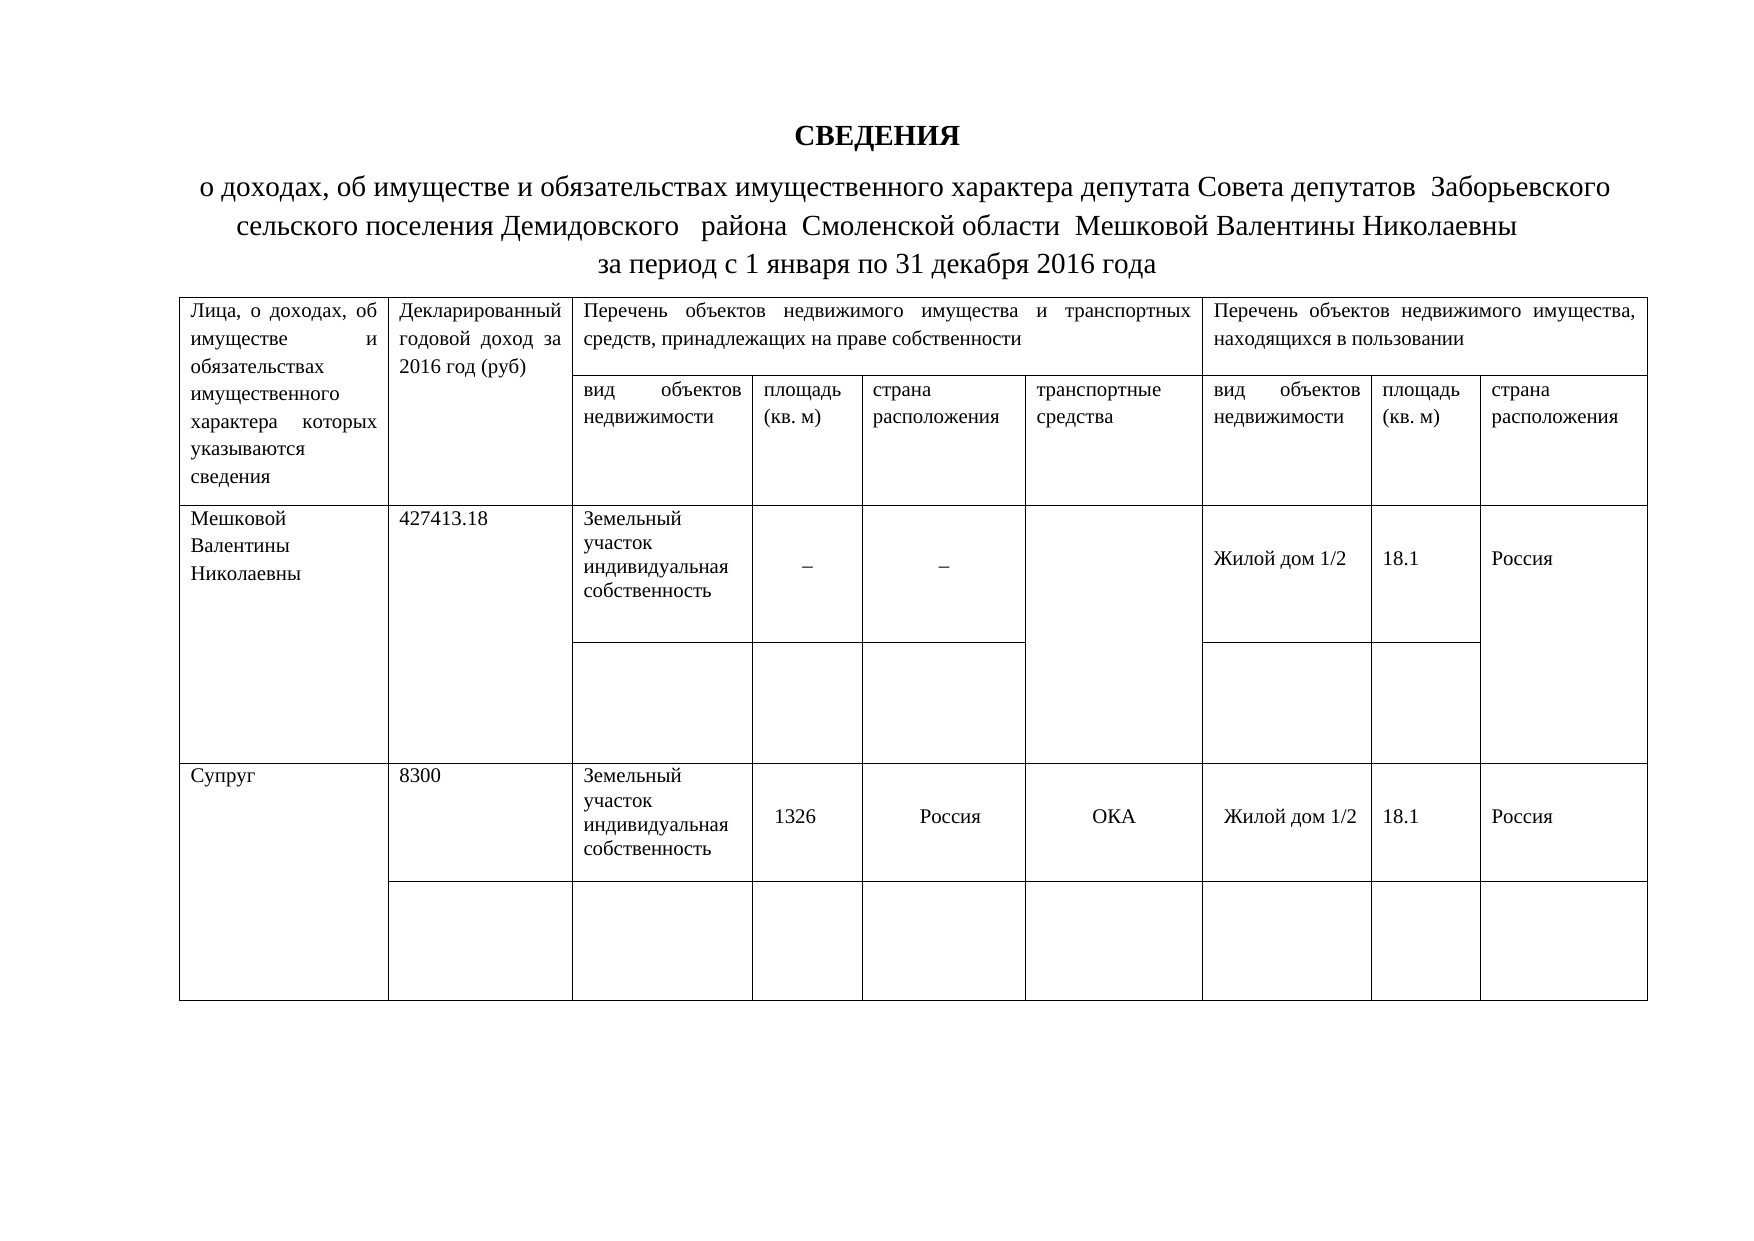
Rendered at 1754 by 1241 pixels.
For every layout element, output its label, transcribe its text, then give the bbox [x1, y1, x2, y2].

table_header Перечень объектов недвижимого имущества, находящихся в пользовании [1203, 298, 1647, 375]
table_cell Жилой дом 1/2 [1203, 764, 1371, 881]
table_header Декларированный годовой доход за 2016 год (руб) [389, 298, 572, 505]
table_cell Россия [1481, 764, 1647, 881]
table_cell [1203, 882, 1371, 1000]
table_cell Мешковой Валентины Николаевны [180, 506, 388, 762]
table_cell 1326 [753, 764, 862, 881]
table_cell [1481, 882, 1647, 1000]
table_cell вид объектов недвижимости [573, 376, 752, 505]
table_cell 18.1 [1372, 506, 1480, 642]
table_cell [573, 643, 752, 762]
table_cell площадь (кв. м) [1372, 376, 1480, 505]
table_cell [863, 643, 1025, 762]
table_cell [389, 882, 572, 1000]
table_cell транспортные средства [1026, 376, 1202, 505]
table_cell [753, 643, 862, 762]
table_cell [1372, 882, 1480, 1000]
table_header Перечень объектов недвижимого имущества и транспортных средств, принадлежащих на праве собственности [573, 298, 1202, 375]
table_cell [573, 882, 752, 1000]
table_cell [753, 882, 862, 1000]
table_cell [1203, 643, 1371, 762]
table_cell 427413.18 [389, 506, 572, 762]
table_cell [1372, 643, 1480, 762]
table_cell Земельный участок индивидуальная собственность [573, 764, 752, 881]
table_cell _ [863, 506, 1025, 642]
table_cell 8300 [389, 764, 572, 881]
table_cell ОКА [1026, 764, 1202, 881]
text СВЕДЕНИЯ [118, 118, 1636, 152]
table_cell Жилой дом 1/2 [1203, 506, 1371, 642]
table_cell страна расположения [1481, 376, 1647, 505]
table_cell страна расположения [863, 376, 1025, 505]
table_cell 18.1 [1372, 764, 1480, 881]
table_cell [1026, 506, 1202, 762]
table_cell [863, 882, 1025, 1000]
table_cell Россия [863, 764, 1025, 881]
table_cell [1026, 882, 1202, 1000]
table_cell вид объектов недвижимости [1203, 376, 1371, 505]
table_header Лица, о доходах, об имуществе и обязательствах имущественного характера которых указываются сведения [180, 298, 388, 505]
text о доходах, об имуществе и обязательствах имущественного характера депутата Совета депутатов Заборьевского сельского поселения Демидовского района Смоленской области Мешковой Валентины Николаевны за период с 1 января по 31 декабря 2016 года [118, 169, 1636, 280]
table_cell площадь (кв. м) [753, 376, 862, 505]
table_cell _ [753, 506, 862, 642]
table_cell Супруг [180, 764, 388, 1000]
table_cell Россия [1481, 506, 1647, 762]
table_cell Земельный участок индивидуальная собственность [573, 506, 752, 642]
